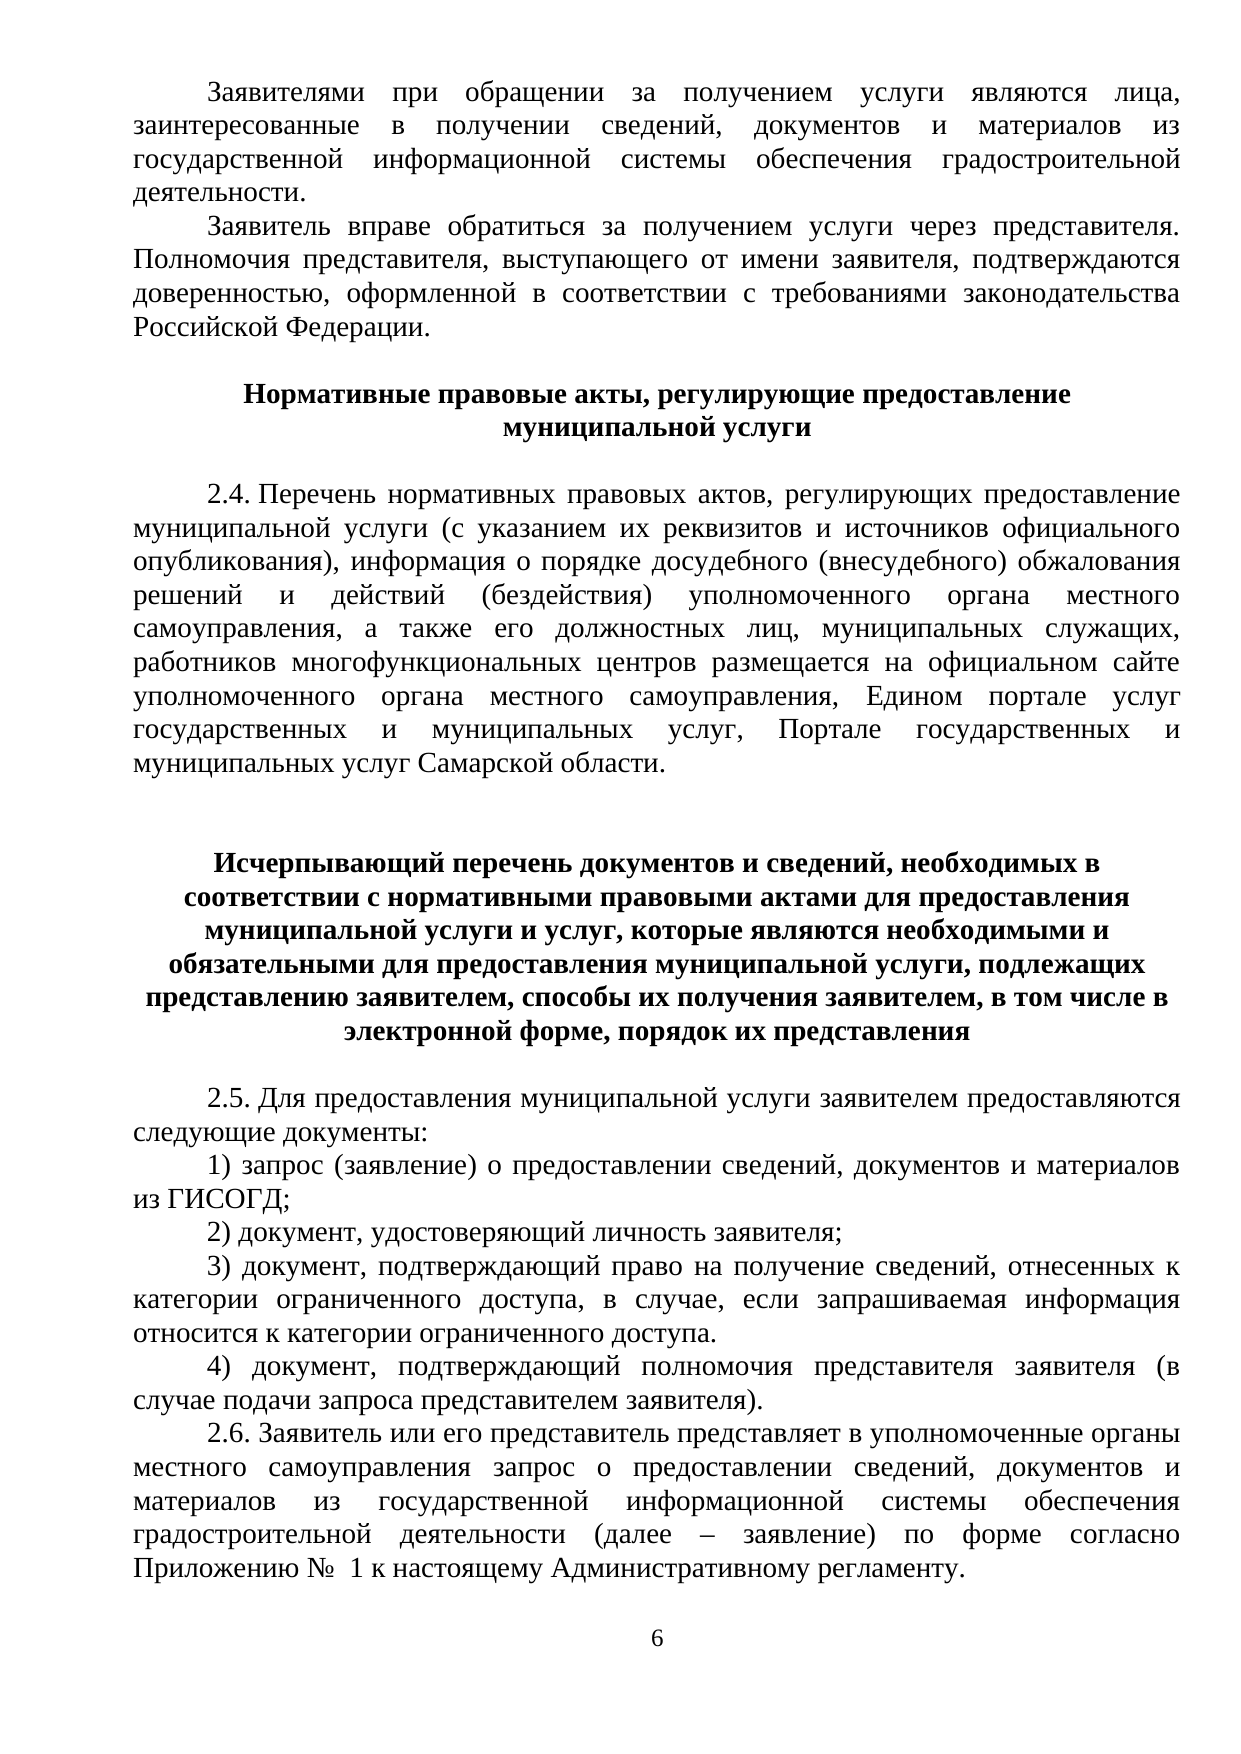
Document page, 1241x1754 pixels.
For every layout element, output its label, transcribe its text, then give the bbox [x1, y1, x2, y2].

text 4) документ, подтверждающий полномочия представителя заявителя (в случае подачи запроса представителем заявителя). [133, 1348, 1181, 1416]
text 1) запрос (заявление) о предоставлении сведений, документов и материалов из ГИСОГД; [133, 1147, 1181, 1214]
text 2.5. Для предоставления муниципальной услуги заявителем предоставляются следующие документы: [133, 1080, 1181, 1147]
text Исчерпывающий перечень документов и сведений, необходимых в соответствии с нормативными правовыми актами для предоставления муниципальной услуги и услуг, которые являются необходимыми и обязательными для предоставления муниципальной услуги, подлежащих представлению заявителем, способы их получения заявителем, в том числе в электронной форме, порядок их представления [133, 845, 1181, 1047]
text Заявитель вправе обратиться за получением услуги через представителя. Полномочия представителя, выступающего от имени заявителя, подтверждаются доверенностью, оформленной в соответствии с требованиями законодательства Российской Федерации. [133, 208, 1181, 342]
text Заявителями при обращении за получением услуги являются лица, заинтересованные в получении сведений, документов и материалов из государственной информационной системы обеспечения градостроительной деятельности. [133, 74, 1181, 208]
text 2) документ, удостоверяющий личность заявителя; [133, 1214, 1181, 1248]
text 2.6. Заявитель или его представитель представляет в уполномоченные органы местного самоуправления запрос о предоставлении сведений, документов и материалов из государственной информационной системы обеспечения градостроительной деятельности (далее – заявление) по форме согласно Приложению № 1 к настоящему Административному регламенту. [133, 1416, 1181, 1583]
text 2.4. Перечень нормативных правовых актов, регулирующих предоставление муниципальной услуги (с указанием их реквизитов и источников официального опубликования), информация о порядке досудебного (внесудебного) обжалования решений и действий (бездействия) уполномоченного органа местного самоуправления, а также его должностных лиц, муниципальных служащих, работников многофункциональных центров размещается на официальном сайте уполномоченного органа местного самоуправления, Едином портале услуг государственных и муниципальных услуг, Портале государственных и муниципальных услуг Самарской области. [133, 476, 1181, 778]
text 3) документ, подтверждающий право на получение сведений, отнесенных к категории ограниченного доступа, в случае, если запрашиваемая информация относится к категории ограниченного доступа. [133, 1248, 1181, 1348]
text Нормативные правовые акты, регулирующие предоставление муниципальной услуги [133, 376, 1181, 443]
